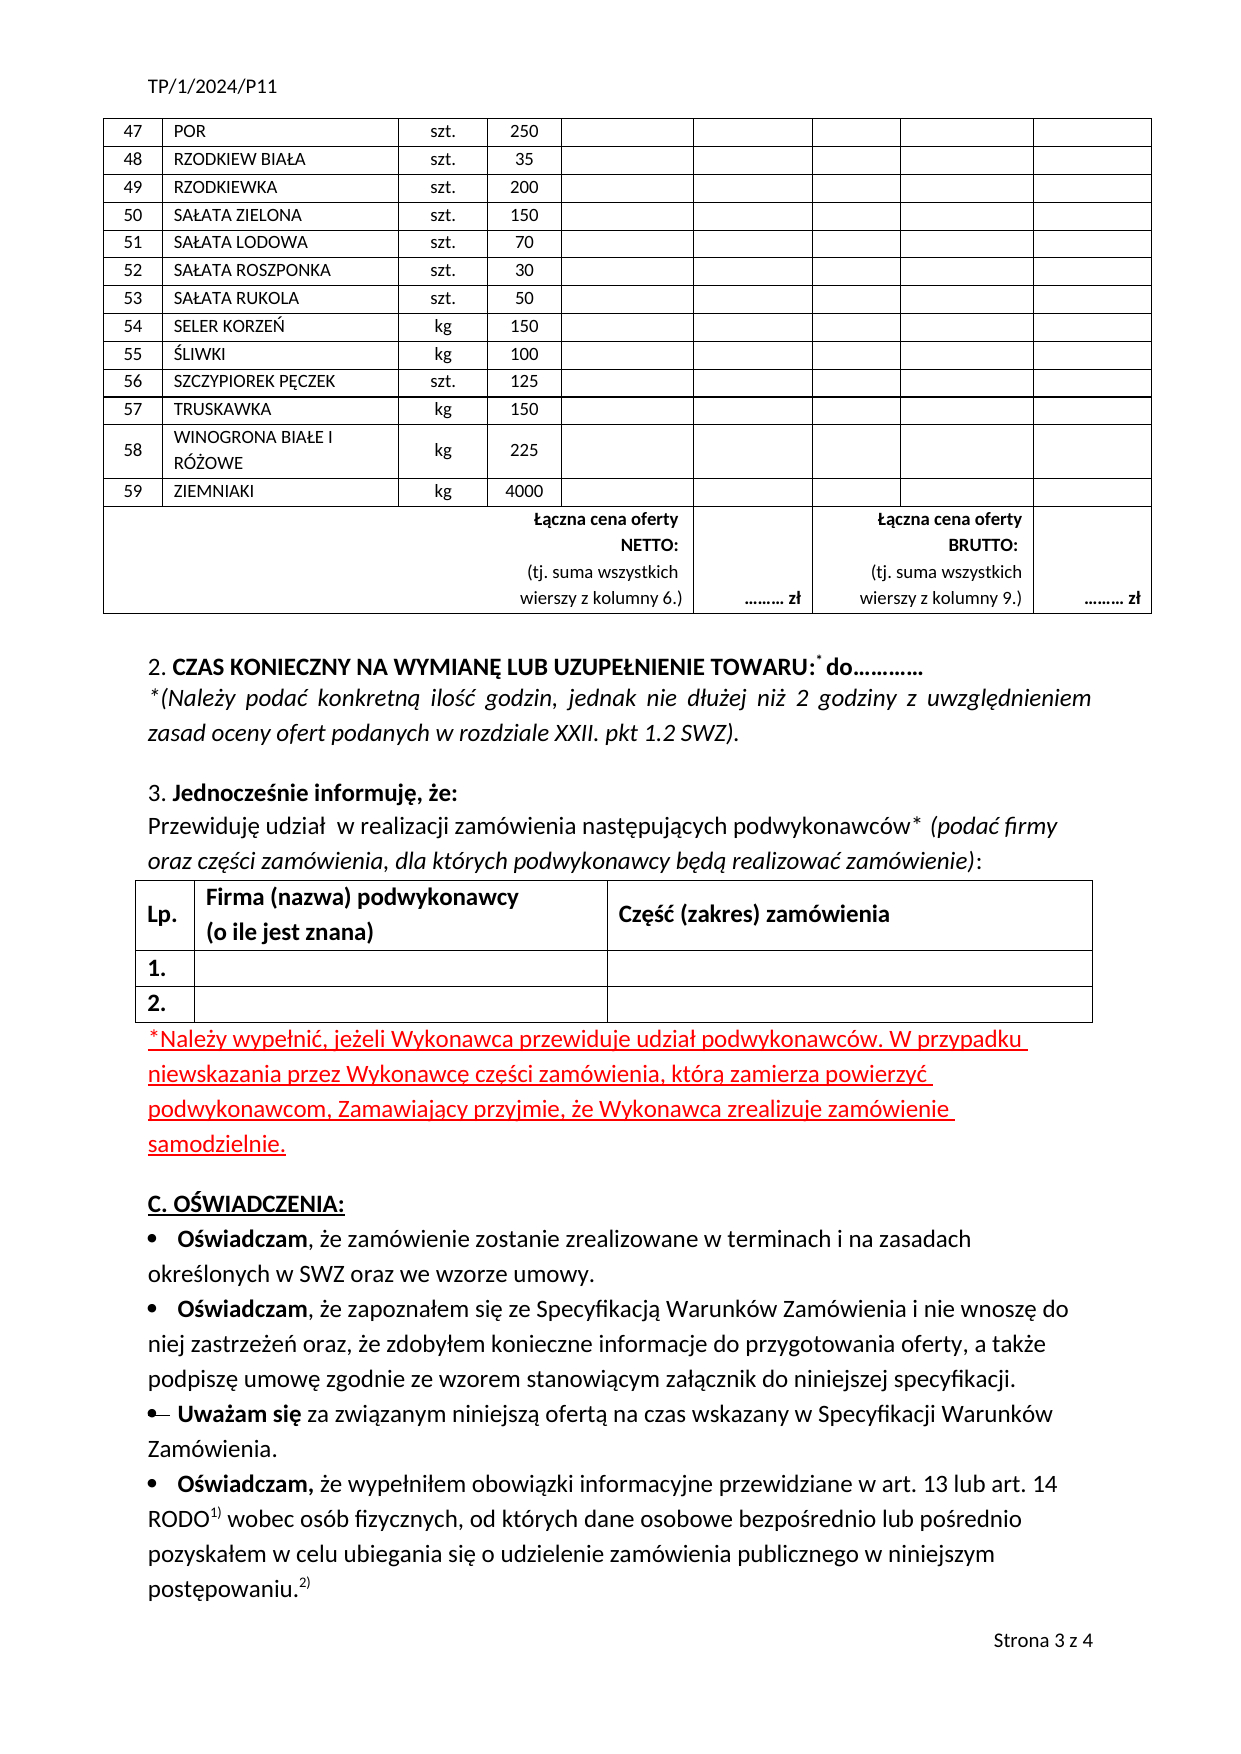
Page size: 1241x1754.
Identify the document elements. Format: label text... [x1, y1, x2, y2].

table_cell [901, 175, 1033, 202]
table_cell 52 [104, 258, 162, 285]
table_cell [694, 286, 812, 313]
table_cell 59 [104, 479, 162, 506]
table_cell SZCZYPIOREK PĘCZEK [163, 370, 398, 396]
table_cell 125 [488, 370, 561, 396]
table_cell [195, 987, 607, 1022]
table_cell SAŁATA ZIELONA [163, 203, 398, 229]
table_cell [813, 231, 900, 257]
table_cell 50 [488, 286, 561, 313]
table_cell 35 [488, 147, 561, 174]
table_cell 150 [488, 203, 561, 229]
table_cell [562, 425, 693, 478]
table_cell [1034, 119, 1151, 146]
table_cell RZODKIEWKA [163, 175, 398, 202]
table_cell [901, 370, 1033, 396]
table_cell SAŁATA ROSZPONKA [163, 258, 398, 285]
table_cell [901, 258, 1033, 285]
table_cell [1034, 342, 1151, 368]
table_cell [195, 951, 607, 986]
table_cell 50 [104, 203, 162, 229]
table_cell [1034, 147, 1151, 174]
table_header Lp. [136, 881, 194, 950]
list Oświadczam, że zamówienie zostanie zrealizowane w terminach i na zasadach określonych w SWZ oraz we wzorze umowy. [148, 1223, 1093, 1289]
table_cell szt. [399, 119, 487, 146]
table_cell TRUSKAWKA [163, 398, 398, 424]
table_cell [694, 147, 812, 174]
table_cell SELER KORZEŃ [163, 314, 398, 341]
table_cell SAŁATA RUKOLA [163, 286, 398, 313]
table_cell kg [399, 398, 487, 424]
table_cell 250 [488, 119, 561, 146]
table_cell [562, 342, 693, 368]
table_cell [813, 370, 900, 396]
list Oświadczam, że wypełniłem obowiązki informacyjne przewidziane w art. 13 lub art. 14 RODO1) wobec osób fizycznych, od których dane osobowe bezpośrednio lub pośrednio pozyskałem w celu ubiegania się o udzielenie zamówienia publicznego w niniejszym postępowaniu.2) [148, 1468, 1093, 1604]
table_cell [562, 203, 693, 229]
table_cell [562, 314, 693, 341]
table_cell 150 [488, 314, 561, 341]
text *Należy wypełnić, jeżeli Wykonawca przewiduje udział podwykonawców. W przypadku niewskazania przez Wykonawcę części zamówienia, którą zamierza powierzyć podwykonawcom, Zamawiający przyjmie, że Wykonawca zrealizuje zamówienie samodzielnie. [148, 1023, 1093, 1159]
table_cell szt. [399, 286, 487, 313]
table_cell [562, 398, 693, 424]
table_cell 200 [488, 175, 561, 202]
table_cell 58 [104, 425, 162, 478]
table_cell [1034, 314, 1151, 341]
table_header Część (zakres) zamówienia [608, 881, 1092, 950]
table_cell [901, 231, 1033, 257]
table_cell [694, 119, 812, 146]
text 3. Jednocześnie informuję, że: [148, 777, 1093, 808]
list Oświadczam, że zapoznałem się ze Specyfikacją Warunków Zamówienia i nie wnoszę do niej zastrzeżeń oraz, że zdobyłem konieczne informacje do przygotowania oferty, a także podpiszę umowę zgodnie ze wzorem stanowiącym załącznik do niniejszej specyfikacji. [148, 1293, 1093, 1394]
table_cell POR [163, 119, 398, 146]
table_cell [1034, 425, 1151, 478]
table_cell szt. [399, 258, 487, 285]
table_cell 4000 [488, 479, 561, 506]
table_cell [813, 314, 900, 341]
table_cell [694, 203, 812, 229]
table_cell 53 [104, 286, 162, 313]
table_cell [813, 286, 900, 313]
table_cell [562, 231, 693, 257]
table_cell 70 [488, 231, 561, 257]
table_cell szt. [399, 175, 487, 202]
table_cell ……… zł [1034, 507, 1151, 613]
table_cell [901, 147, 1033, 174]
table_cell [901, 314, 1033, 341]
table_cell 2. [136, 987, 194, 1022]
table_cell [813, 258, 900, 285]
table_cell [901, 425, 1033, 478]
table_cell 225 [488, 425, 561, 478]
table_cell [694, 258, 812, 285]
table_cell [1034, 479, 1151, 506]
table_cell 150 [488, 398, 561, 424]
table_cell 56 [104, 370, 162, 396]
table_cell [562, 175, 693, 202]
table_cell ŚLIWKI [163, 342, 398, 368]
table_cell [694, 175, 812, 202]
table_cell [562, 119, 693, 146]
table_cell [1034, 203, 1151, 229]
table_cell [608, 951, 1092, 986]
table_cell szt. [399, 203, 487, 229]
table_cell [901, 342, 1033, 368]
table_cell 1. [136, 951, 194, 986]
table_cell [694, 370, 812, 396]
table_cell [694, 342, 812, 368]
table_cell [1034, 231, 1151, 257]
table_cell kg [399, 425, 487, 478]
text Przewiduję udział w realizacji zamówienia następujących podwykonawców* (podać firmy oraz części zamówienia, dla których podwykonawcy będą realizować zamówienie): [148, 810, 1093, 876]
table_cell [694, 231, 812, 257]
table_cell [1034, 370, 1151, 396]
table_cell 57 [104, 398, 162, 424]
table_cell szt. [399, 370, 487, 396]
table_cell [813, 203, 900, 229]
table_cell [562, 147, 693, 174]
table_cell ……… zł [694, 507, 812, 613]
table_cell 55 [104, 342, 162, 368]
table_cell Łączna cena oferty NETTO: (tj. suma wszystkich wierszy z kolumny 6.) [104, 507, 693, 613]
table_cell [1034, 258, 1151, 285]
text C. OŚWIADCZENIA: [148, 1188, 1093, 1219]
table_cell [901, 119, 1033, 146]
table_cell kg [399, 479, 487, 506]
table_cell 51 [104, 231, 162, 257]
text *(Należy podać konkretną ilość godzin, jednak nie dłużej niż 2 godziny z uwzględnieniem zasad oceny ofert podanych w rozdziale XXII. pkt 1.2 SWZ). [148, 682, 1093, 748]
table_cell 47 [104, 119, 162, 146]
table_cell [562, 258, 693, 285]
table_cell Łączna cena oferty BRUTTO: (tj. suma wszystkich wierszy z kolumny 9.) [813, 507, 1033, 613]
table_cell [901, 203, 1033, 229]
table_cell [1034, 175, 1151, 202]
table_cell [813, 342, 900, 368]
table_cell [813, 425, 900, 478]
table_cell 49 [104, 175, 162, 202]
table_cell [608, 987, 1092, 1022]
table_cell [1034, 398, 1151, 424]
table_cell WINOGRONA BIAŁE I RÓŻOWE [163, 425, 398, 478]
table_cell [901, 398, 1033, 424]
table_cell [901, 286, 1033, 313]
table_cell [1034, 286, 1151, 313]
table_cell ZIEMNIAKI [163, 479, 398, 506]
table_cell [813, 119, 900, 146]
table_cell 48 [104, 147, 162, 174]
table_cell [813, 479, 900, 506]
table_cell [813, 398, 900, 424]
table_cell [813, 175, 900, 202]
table_cell [694, 425, 812, 478]
table_cell 30 [488, 258, 561, 285]
table_header Firma (nazwa) podwykonawcy (o ile jest znana) [195, 881, 607, 950]
table_cell kg [399, 342, 487, 368]
table_cell [562, 286, 693, 313]
text 2. Czas konieczny na wymianę lub uzupełnienie towaru:* do………… [148, 652, 1093, 682]
list Uważam się za związanym niniejszą ofertą na czas wskazany w Specyfikacji Warunków Zamówienia. [148, 1398, 1093, 1464]
table_cell 54 [104, 314, 162, 341]
table_cell szt. [399, 231, 487, 257]
table_cell szt. [399, 147, 487, 174]
table_cell [694, 398, 812, 424]
table_cell [562, 370, 693, 396]
table_cell [562, 479, 693, 506]
table_cell [694, 479, 812, 506]
table_cell [901, 479, 1033, 506]
table_cell RZODKIEW BIAŁA [163, 147, 398, 174]
table_cell kg [399, 314, 487, 341]
table_cell [813, 147, 900, 174]
table_cell 100 [488, 342, 561, 368]
table_cell [694, 314, 812, 341]
table_cell SAŁATA LODOWA [163, 231, 398, 257]
